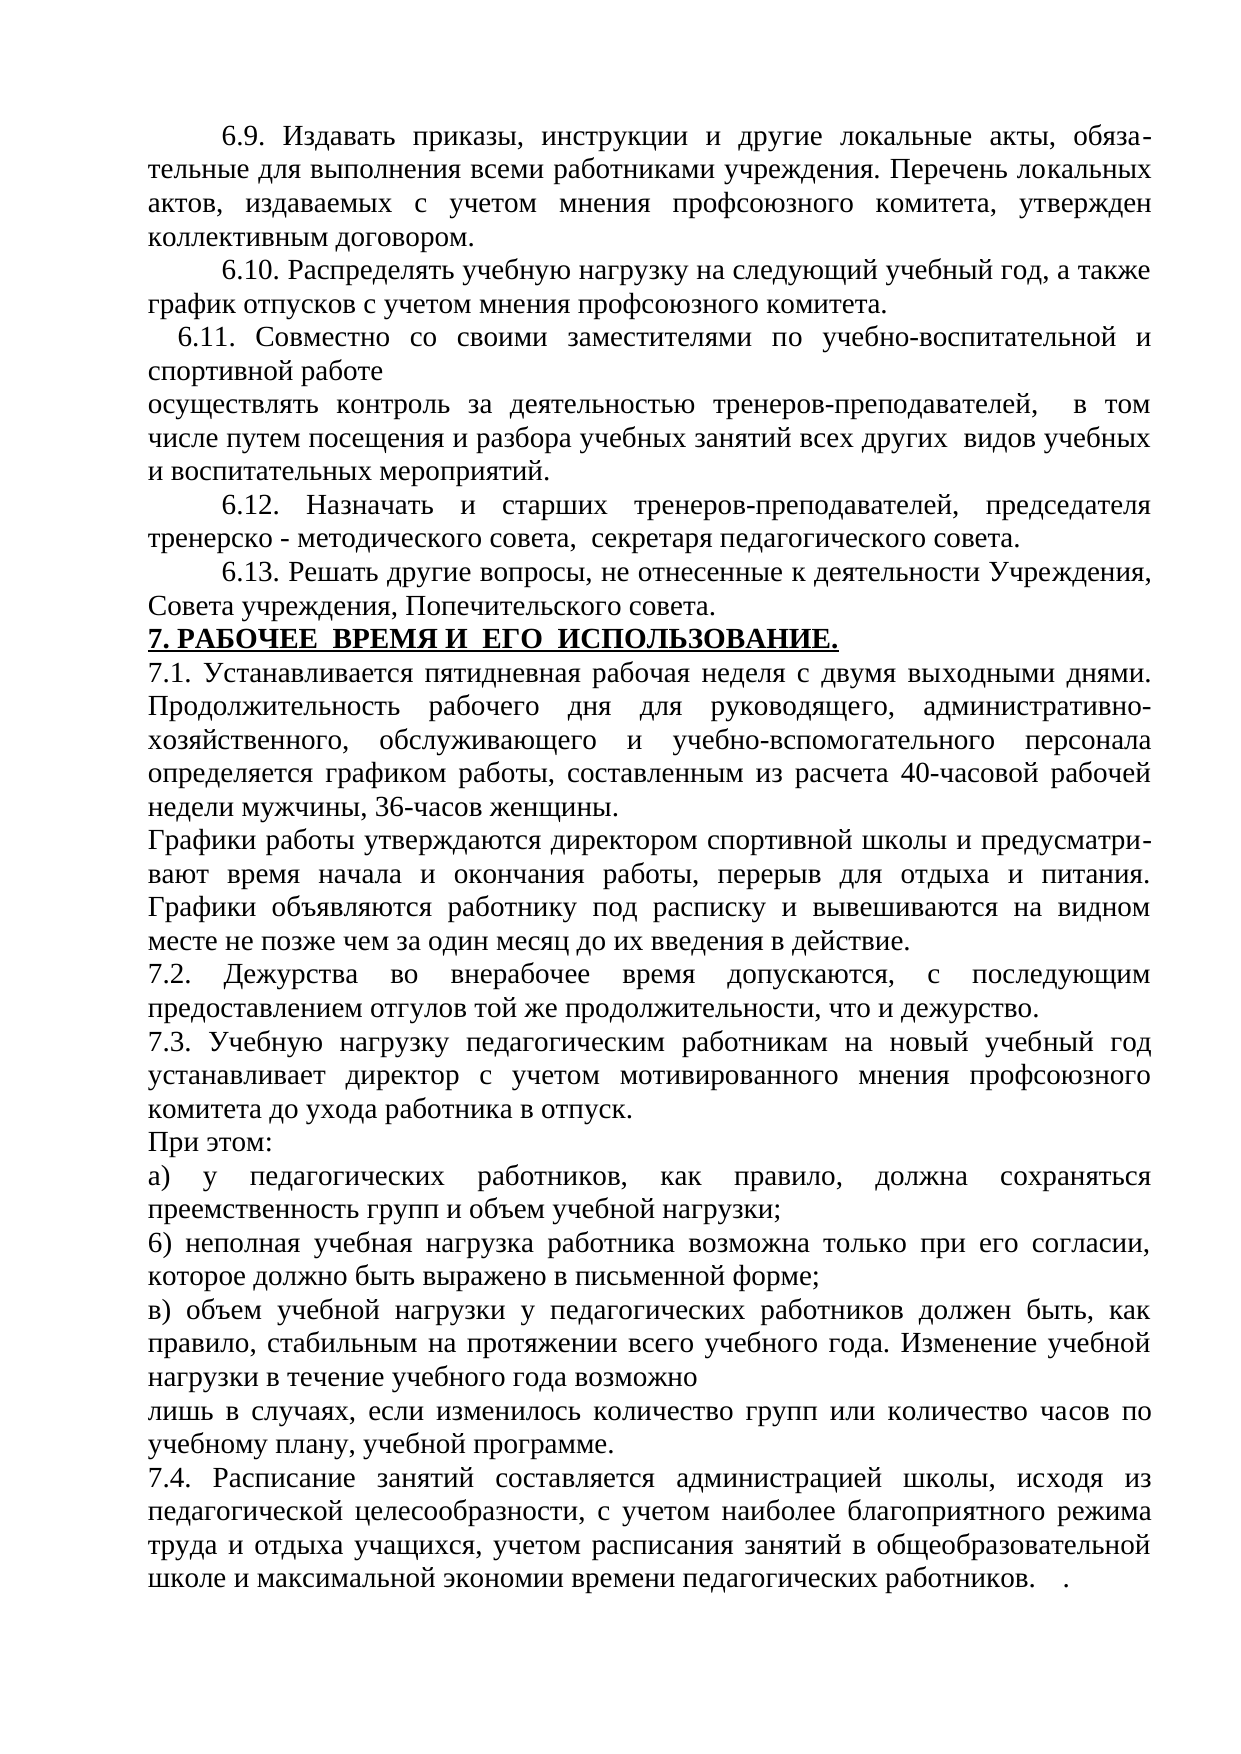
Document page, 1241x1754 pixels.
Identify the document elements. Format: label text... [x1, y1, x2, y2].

text лишь в случаях, если изменилось количество групп или количество часов пo учебному плану, учебной программе. [148, 1393, 1152, 1460]
text 6.13. Решать другие вопросы, не отнесенные к деятельности Учреждения, Совета учреждения, Попечительского совета. [148, 554, 1152, 621]
text 7.3. Учебную нагрузку педагогическим работникам на новый учебный год устанавливает директор с учетом мотивированного мнения профсоюзного комитета до ухода работника в отпуск. [148, 1024, 1152, 1124]
text а) у педагогических работников, как правило, должна сохраняться преемственность групп и объем учебной нагрузки; [148, 1158, 1152, 1225]
text Графики работы утверждаются директором спортивной школы и предусматривают время начала и окончания работы, перерыв для отдыха и питания. Графики объявляются работнику под расписку и вывешиваются на видном месте не позже чем за один месяц до их введения в действие. [148, 822, 1152, 957]
text 6.12. Назначать и старших тренеров-преподавателей, председателя тренерско - методичеcкого совета, секретаря педагогического совета. [148, 487, 1152, 554]
text 7.2. Дежурства во внерабочее время допускаются, с последующим предоставлением отгyлов той жe продолжительности, что и дежурство. [148, 957, 1152, 1024]
text в) объем учебной нагрузки у педагогических работников должен быть, как правило, стабильным на протяжении всего учебного года. Изменение учебной нагрузки в течение учебного года возможно [148, 1292, 1152, 1393]
text При этом: [148, 1124, 1152, 1158]
text 6) неполная учебная нагрузка работника возможна только при его согласии, которое должно быть выражено в письменной форме; [148, 1225, 1152, 1292]
text 6.10. Распределять учебную нагрузку на следующий учебный год, а также график отпусков с учетом мнения профсоюзного комитета. [148, 252, 1152, 319]
text 6.9. Издавать приказы, инструкции и другие локальные акты, обязательные для выполнения всеми работниками учреждения. Перечень локальных актов, издаваемых с учетом мнения профсоюзного комитета, утвержден коллективным договором. [148, 118, 1152, 252]
text осуществлять контроль за деятельностью тренеров-преподавателей, в том числе путем посещения и разбора учебных занятий всех других видов учебных и воспитательных мероприятий. [148, 386, 1152, 487]
text 6.11. Совместно со своими заместителями пo учебно-воспитательной и спортивной работе [148, 319, 1152, 386]
text 7.1. Устанавливается пятидневная рабочая неделя с двумя выходными днями. Продолжительность рабочего дня для руководящего, административно-хозяйственного, обслуживающего и учебно-вспомогательного персонала определяется графиком работы, составленным из расчета 40-часовой рабочей недели мужчины, 36-часов женщины. [148, 655, 1152, 822]
text 7. РАБОЧЕЕ ВРЕМЯ И ЕГО ИСПОЛЬЗОВАНИЕ. [148, 621, 1152, 655]
text 7.4. Расписание занятий составляется администрацией школы, исходя из педагогической целесообразности, с учетом наиболее благоприятного режима труда и отдыха учащихся, учетом расписания занятий в общеобразовательной школе и максимальной экономии времени педагогических работников. . [148, 1460, 1152, 1594]
